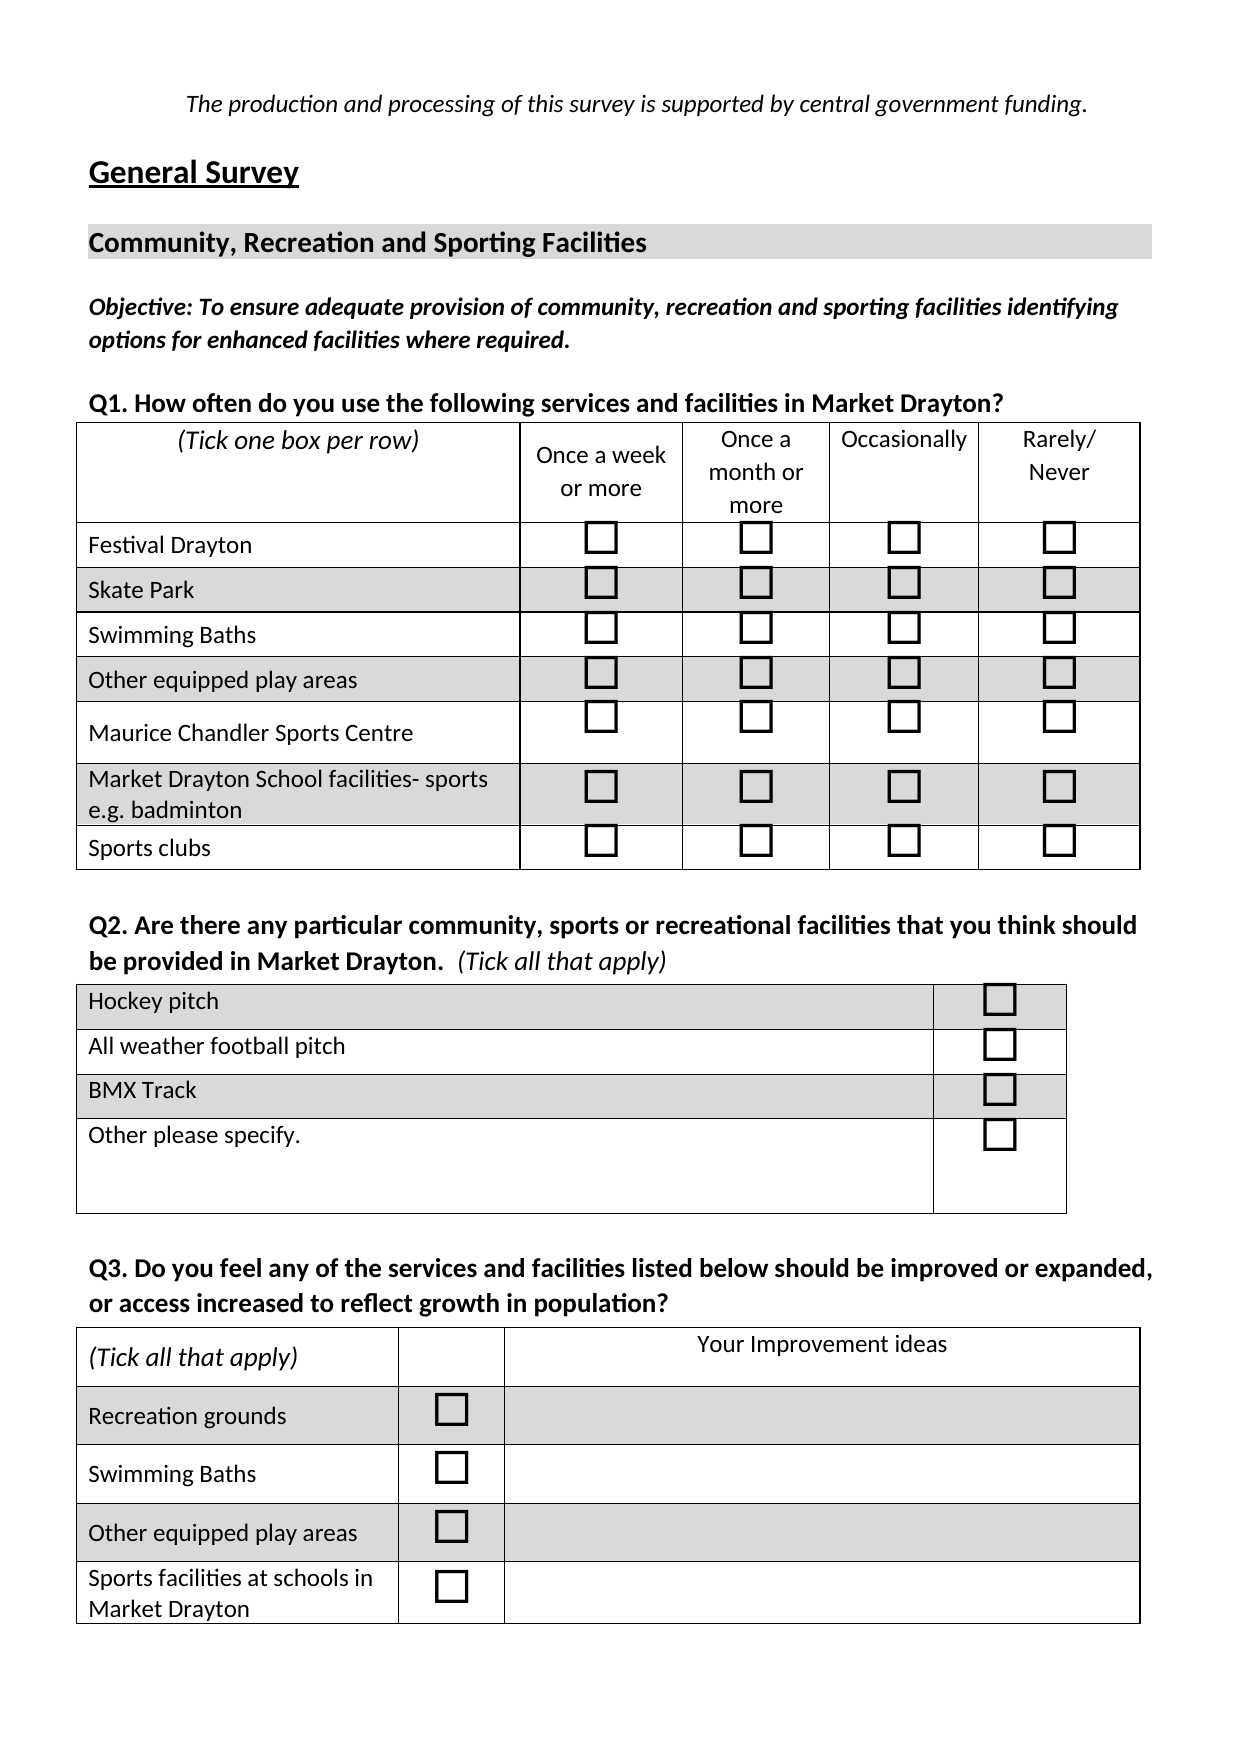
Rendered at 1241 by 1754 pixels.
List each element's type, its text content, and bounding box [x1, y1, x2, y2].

table_cell Festival Drayton [77, 523, 519, 567]
table_cell [979, 764, 1139, 824]
table_cell Other equipped play areas [77, 657, 519, 701]
table_cell [399, 1562, 504, 1623]
table_cell [683, 764, 829, 824]
table_cell [830, 657, 978, 701]
table_cell [979, 568, 1139, 611]
table_cell [521, 702, 682, 762]
table_cell [505, 1562, 1139, 1623]
table_header Once a month or more [683, 423, 829, 522]
table_header Hockey pitch [77, 985, 933, 1029]
table_cell [399, 1445, 504, 1503]
table_cell [830, 702, 978, 762]
text Q* 511. How often do you use the following services and facilities in Market Drayton? [88, 386, 1137, 419]
table_cell [683, 657, 829, 701]
table_cell [505, 1445, 1139, 1503]
table_header (Tick all that apply) [77, 1328, 398, 1386]
table_cell All weather football pitch [77, 1030, 933, 1073]
table_cell [934, 1075, 1066, 1118]
table_cell Sports clubs [77, 826, 519, 869]
table_cell [979, 523, 1139, 567]
table_cell [399, 1504, 504, 1561]
table_cell [521, 764, 682, 824]
table_cell [683, 702, 829, 762]
table_header [934, 985, 1066, 1029]
table_cell [979, 702, 1139, 762]
table_cell Swimming Baths [77, 613, 519, 656]
table_cell [830, 568, 978, 611]
table_cell [505, 1504, 1139, 1561]
table_cell [830, 523, 978, 567]
table_cell BMX Track [77, 1075, 933, 1118]
table_cell [521, 523, 682, 567]
table_cell Skate Park [77, 568, 519, 611]
table_cell [979, 657, 1139, 701]
table_cell [683, 568, 829, 611]
table_header Occasionally [830, 423, 978, 522]
table_header (Tick one box per row) [77, 423, 519, 522]
text Q3. Do you feel any of the services and facilities listed below should be improved or expanded, or access increased to reflect growth in population? [88, 1251, 1167, 1320]
table_cell [979, 613, 1139, 656]
table_cell Sports facilities at schools in Market Drayton [77, 1562, 398, 1623]
table_cell [934, 1119, 1066, 1212]
table_cell Other equipped play areas [77, 1504, 398, 1561]
table_cell Market Drayton School facilities- sports e.g. badminton [77, 764, 519, 824]
table_cell Maurice Chandler Sports Centre [77, 702, 519, 762]
text Q2. Are there any particular community, sports or recreational facilities that you think should be provided in Market Drayton. (Tick all that apply) [88, 908, 1152, 977]
text General Survey [88, 151, 1152, 191]
table_cell Swimming Baths [77, 1445, 398, 1503]
table_cell [521, 826, 682, 869]
table_header [399, 1328, 504, 1386]
table_cell [830, 613, 978, 656]
text Community, Recreation and Sporting Facilities [88, 224, 1152, 259]
table_cell [683, 613, 829, 656]
table_cell [934, 1030, 1066, 1073]
table_cell [830, 826, 978, 869]
table_cell [399, 1387, 504, 1444]
table_cell [505, 1387, 1139, 1444]
table_cell [683, 826, 829, 869]
table_header Once a week or more [521, 423, 682, 522]
text Objective: To ensure adequate provision of community, recreation and sporting facilities identifying options for enhanced facilities where required. [88, 291, 1167, 355]
table_cell [683, 523, 829, 567]
table_header Rarely/ Never [979, 423, 1139, 522]
table_cell [521, 657, 682, 701]
text The production and processing of this survey is supported by central government funding. [74, 89, 1201, 119]
table_cell [521, 568, 682, 611]
table_header Your Improvement ideas [505, 1328, 1139, 1386]
table_cell [979, 826, 1139, 869]
table_cell Recreation grounds [77, 1387, 398, 1444]
table_cell [830, 764, 978, 824]
table_cell [521, 613, 682, 656]
table_cell Other please specify. [77, 1119, 933, 1212]
